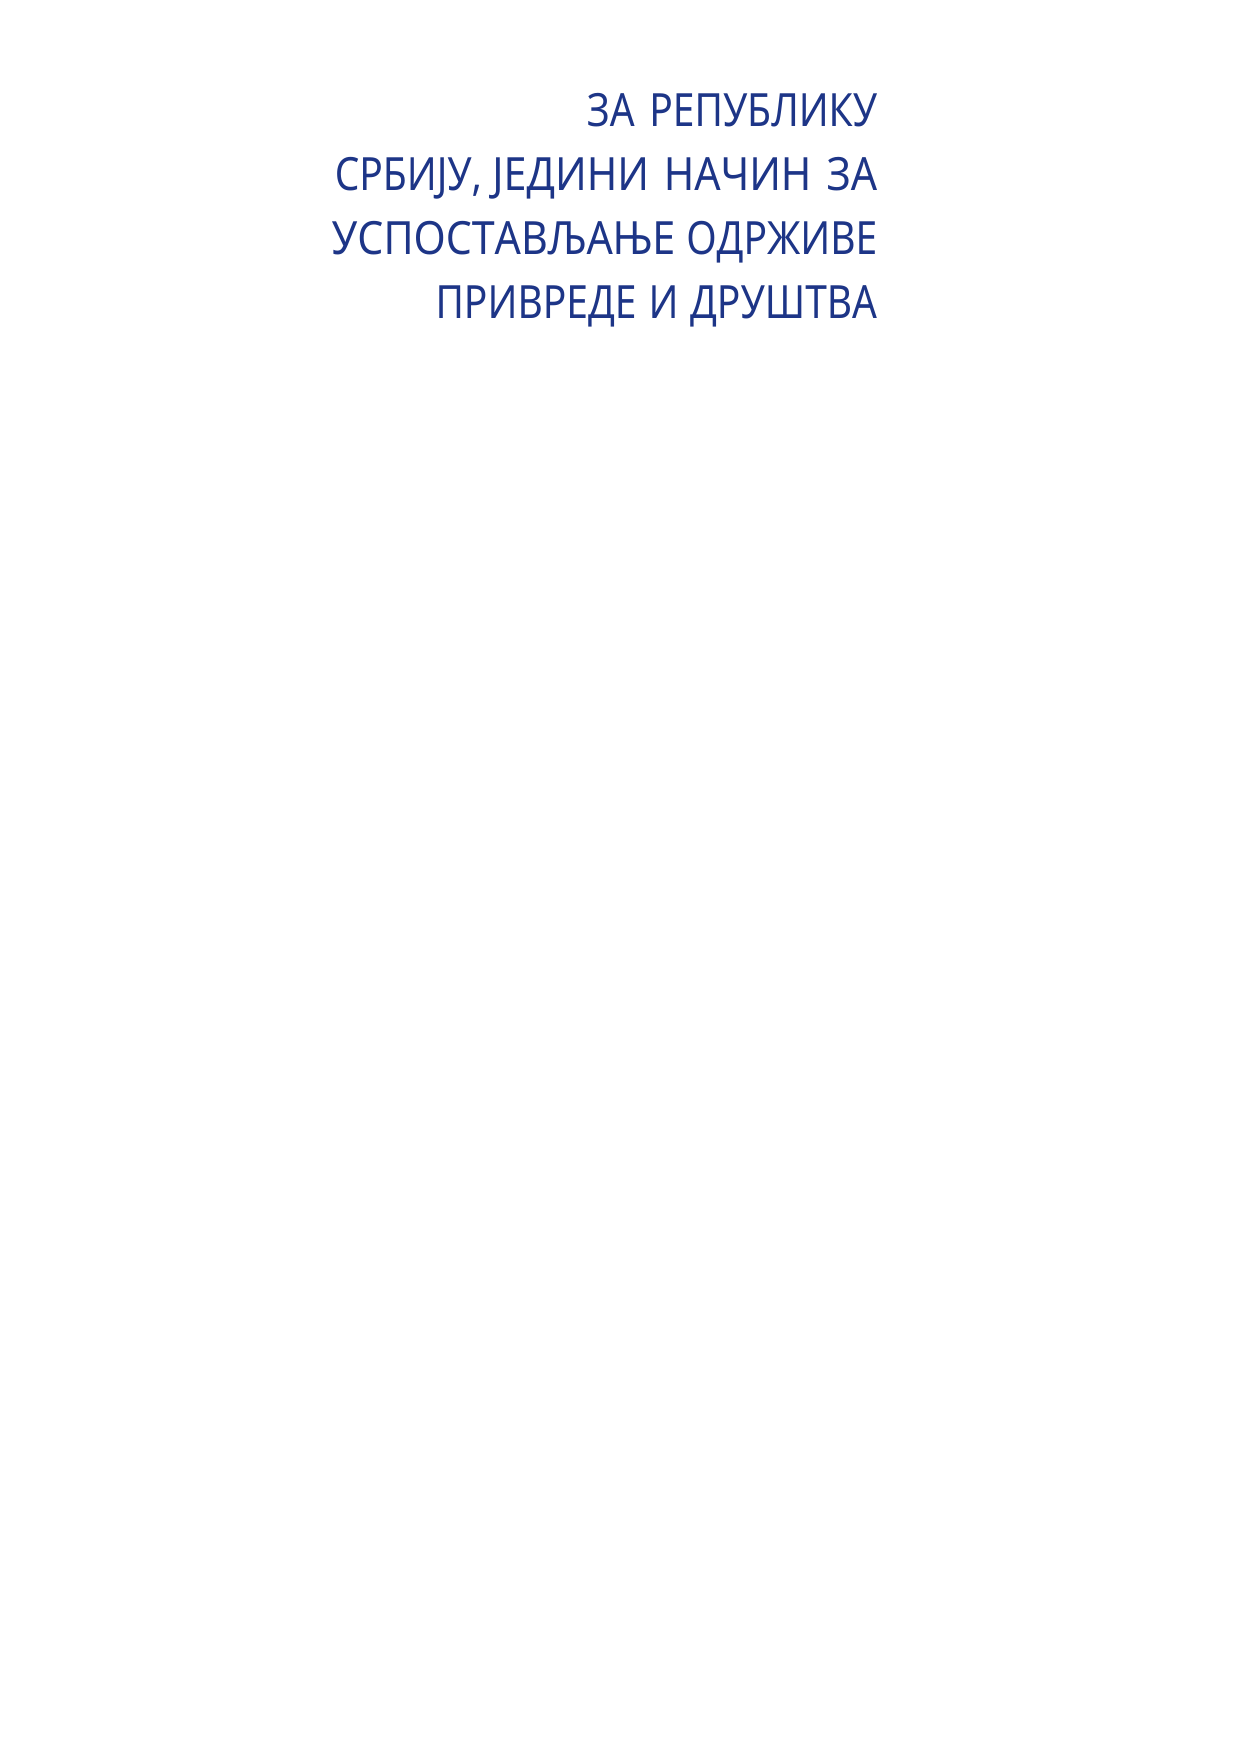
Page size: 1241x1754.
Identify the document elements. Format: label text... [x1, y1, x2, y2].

text ЗА РЕПУБЛИКУ СРБИЈУ, ЈЕДИНИ НАЧИН ЗА УСПОСТАВЉАЊЕ ОДРЖИВЕ ПРИВРЕДЕ И ДРУШТВА [170, 77, 877, 332]
